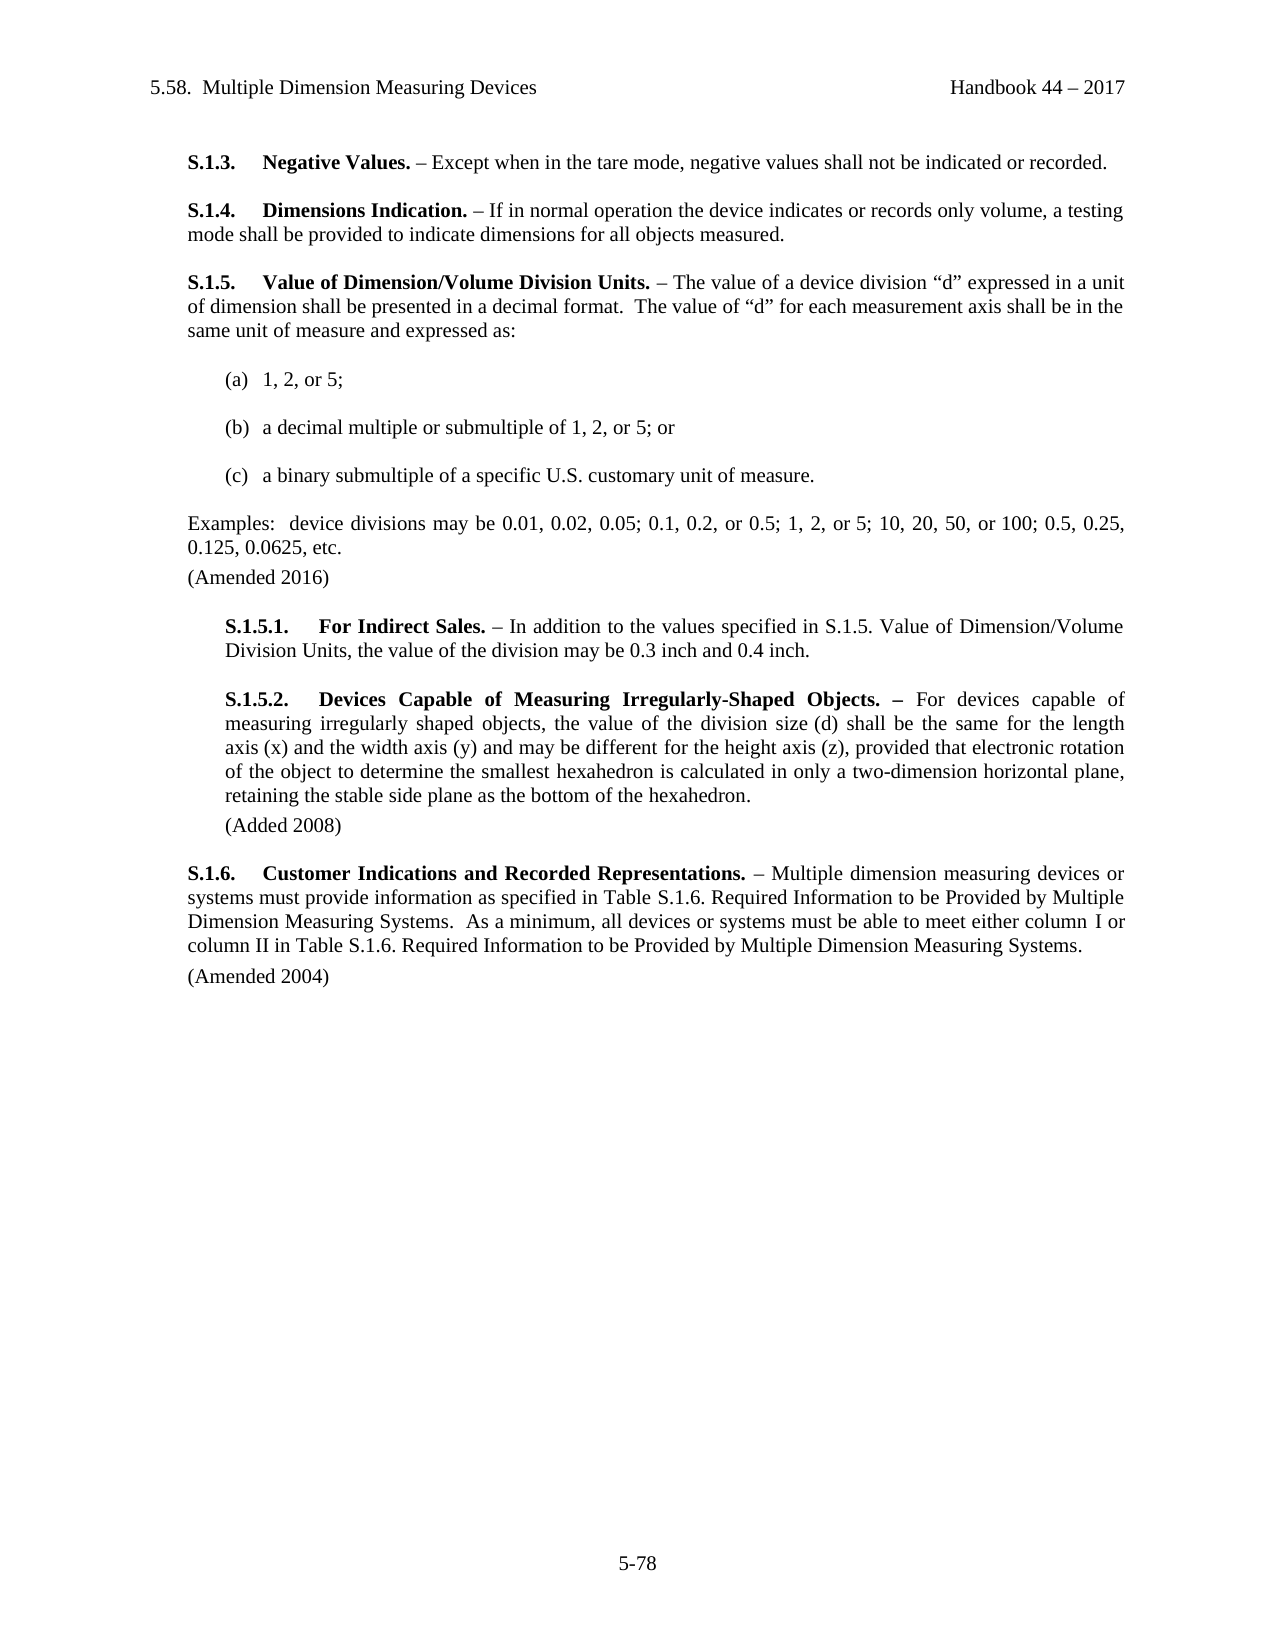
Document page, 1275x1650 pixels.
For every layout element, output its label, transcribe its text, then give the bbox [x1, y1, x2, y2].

text Examples: device divisions may be 0.01, 0.02, 0.05; 0.1, 0.2, or 0.5; 1, 2, or 5; 10, 20, 50, or 100; 0.5, 0.25, 0.125, 0.0625, etc. [187, 511, 1125, 559]
text (Amended 2004) [187, 964, 1125, 988]
text (c) a binary submultiple of a specific U.S. customary unit of measure. [225, 463, 1125, 487]
text S.1.5. Value of Dimension/Volume Division Units. – The value of a device division “d” expressed in a unit of dimension shall be presented in a decimal format. The value of “d” for each measurement axis shall be in the same unit of measure and expressed as: [187, 270, 1125, 342]
text S.1.3. Negative Values. – Except when in the tare mode, negative values shall not be indicated or recorded. [187, 150, 1125, 174]
text S.1.5.2. Devices Capable of Measuring Irregularly-Shaped Objects. – For devices capable of measuring irregularly shaped objects, the value of the division size (d) shall be the same for the length axis (x) and the width axis (y) and may be different for the height axis (z), provided that electronic rotation of the object to determine the smallest hexahedron is calculated in only a two-dimension horizontal plane, retaining the stable side plane as the bottom of the hexahedron. [225, 687, 1125, 807]
text (Amended 2016) [187, 565, 1125, 589]
text (b) a decimal multiple or submultiple of 1, 2, or 5; or [225, 415, 1125, 439]
text S.1.6. Customer Indications and Recorded Representations. – Multiple dimension measuring devices or systems must provide information as specified in Table S.1.6. Required Information to be Provided by Multiple Dimension Measuring Systems. As a minimum, all devices or systems must be able to meet either column I or column II in Table S.1.6. Required Information to be Provided by Multiple Dimension Measuring Systems. [187, 861, 1125, 957]
text S.1.5.1. For Indirect Sales. – In addition to the values specified in S.1.5. Value of Dimension/Volume Division Units, the value of the division may be 0.3 inch and 0.4 inch. [225, 614, 1125, 662]
text (a) 1, 2, or 5; [225, 367, 1125, 391]
text S.1.4. Dimensions Indication. – If in normal operation the device indicates or records only volume, a testing mode shall be provided to indicate dimensions for all objects measured. [187, 198, 1125, 246]
text (Added 2008) [225, 813, 1125, 837]
